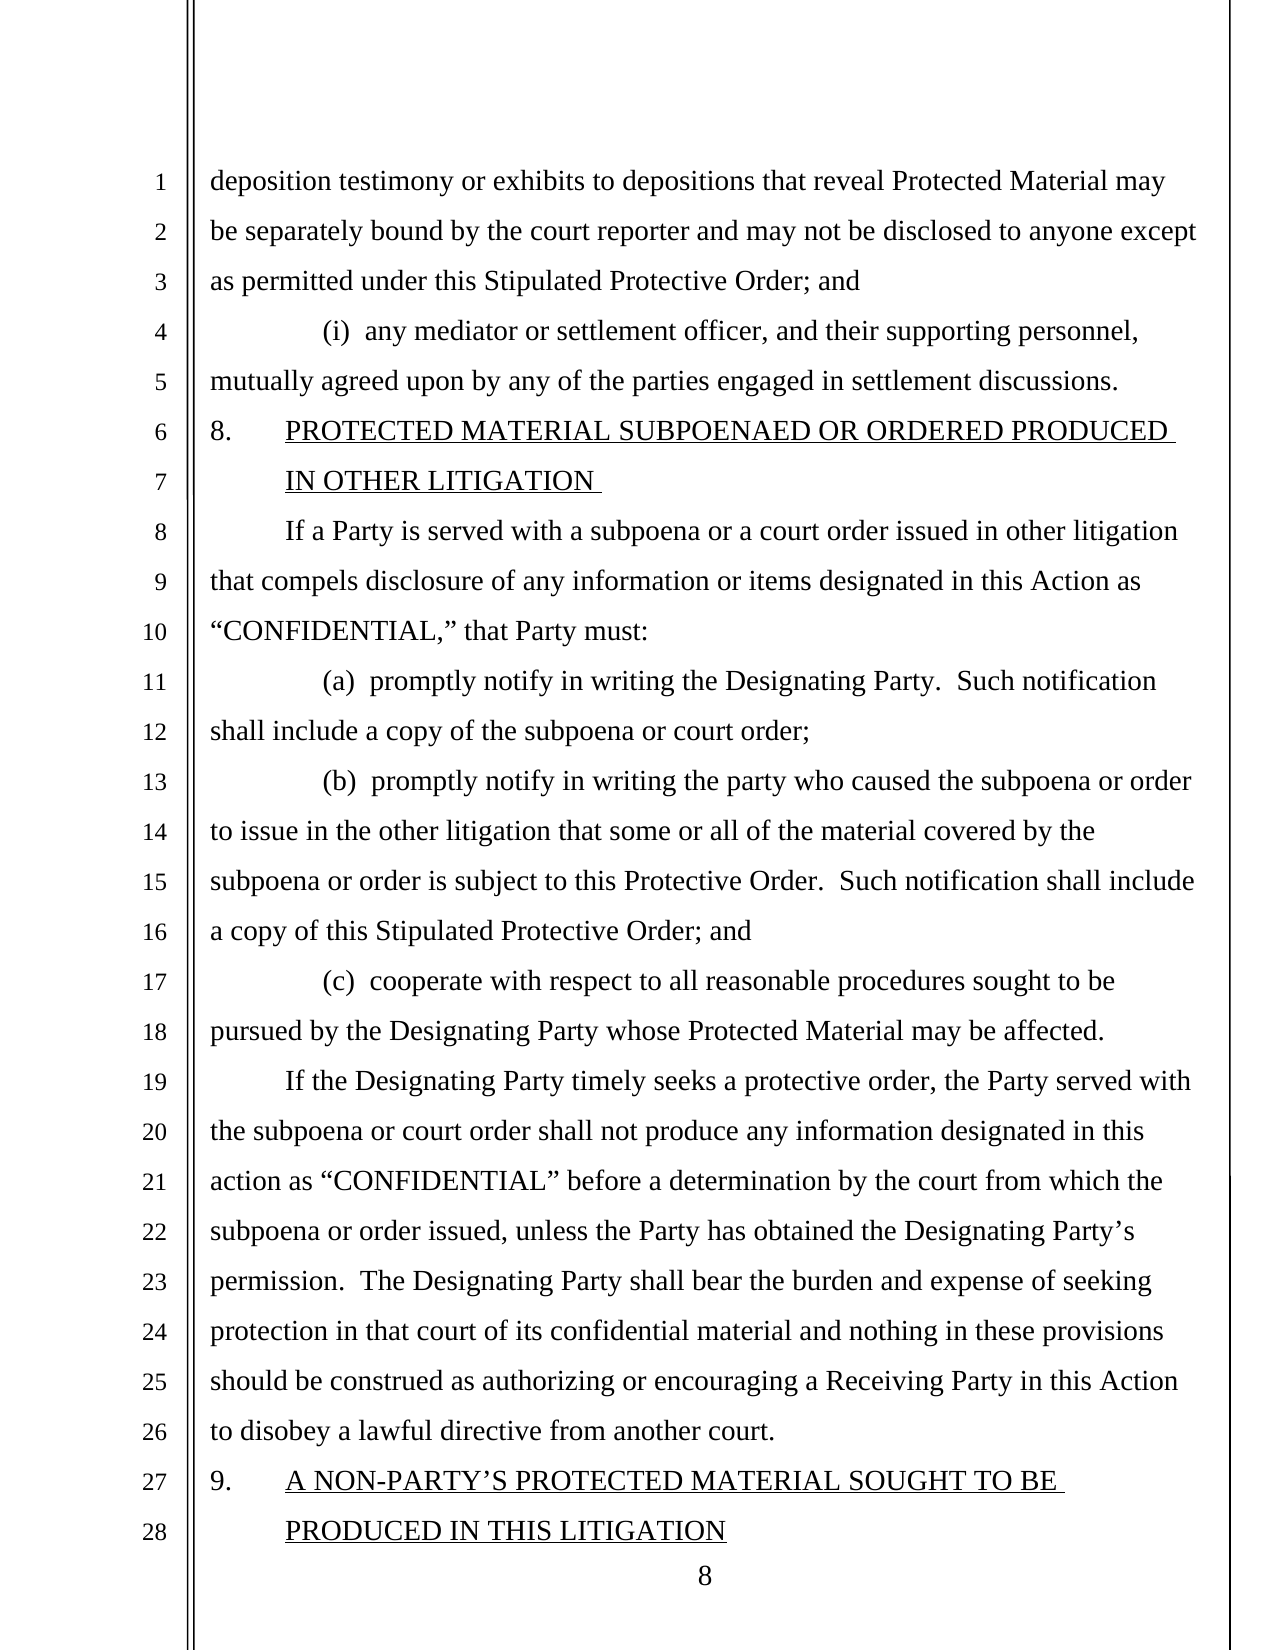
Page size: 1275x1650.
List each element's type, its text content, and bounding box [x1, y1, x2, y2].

subtitle If a Party is served with a subpoena or a court order issued in other litigation that compels disclosure of any information or items designated in this Action as “CONFIDENTIAL,” that Party must: [210, 500, 1200, 650]
subtitle (b) promptly notify in writing the party who caused the subpoena or order to issue in the other litigation that some or all of the material covered by the subpoena or order is subject to this Protective Order. Such notification shall include a copy of this Stipulated Protective Order; and [210, 750, 1200, 950]
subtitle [210, 150, 1200, 300]
subtitle (c) cooperate with respect to all reasonable procedures sought to be pursued by the Designating Party whose Protected Material may be affected. [210, 950, 1200, 1050]
text 9. A NON-PARTY’S PROTECTED MATERIAL SOUGHT TO BE PRODUCED IN THIS LITIGATION [210, 1450, 1200, 1550]
subtitle If the Designating Party timely seeks a protective order, the Party served with the subpoena or court order shall not produce any information designated in this action as “CONFIDENTIAL” before a determination by the court from which the subpoena or order issued, unless the Party has obtained the Designating Party’s permission. The Designating Party shall bear the burden and expense of seeking protection in that court of its confidential material and nothing in these provisions should be construed as authorizing or encouraging a Receiving Party in this Action to disobey a lawful directive from another court. [210, 1050, 1200, 1450]
text 8. PROTECTED MATERIAL SUBPOENAED OR ORDERED PRODUCED IN OTHER LITIGATION [210, 400, 1200, 500]
subtitle (i) any mediator or settlement officer, and their supporting personnel, mutually agreed upon by any of the parties engaged in settlement discussions. [210, 300, 1200, 400]
subtitle (a) promptly notify in writing the Designating Party. Such notification shall include a copy of the subpoena or court order; [210, 650, 1200, 750]
